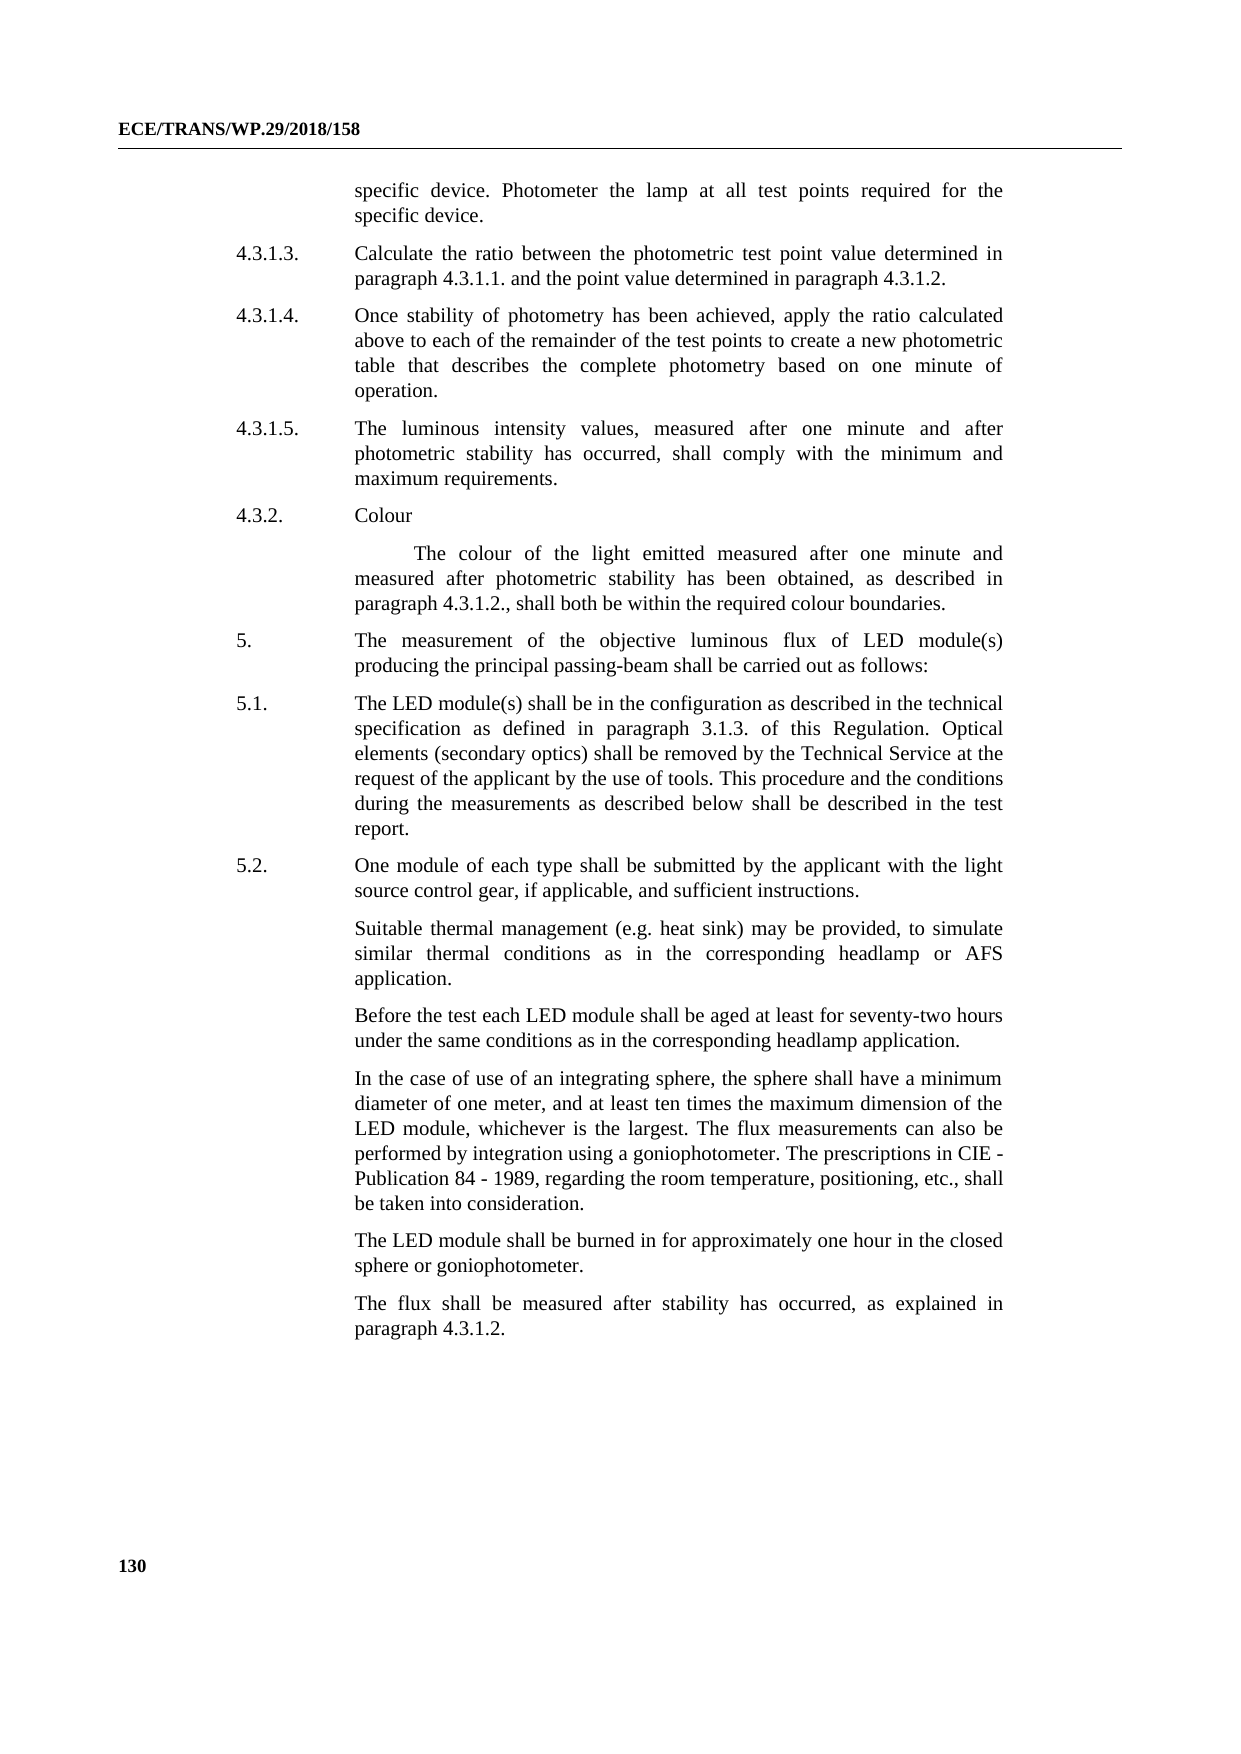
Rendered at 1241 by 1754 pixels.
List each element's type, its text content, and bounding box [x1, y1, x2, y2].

text 4.3.2. Colour [236, 502, 1004, 527]
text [236, 177, 1004, 227]
text The colour of the light emitted measured after one minute and measured after photometric stability has been obtained, as described in paragraph 4.3.1.2., shall both be within the required colour boundaries. [354, 540, 1004, 615]
text The LED module shall be burned in for approximately one hour in the closed sphere or goniophotometer. [354, 1227, 1004, 1277]
text 5.1. The LED module(s) shall be in the configuration as described in the technical specification as defined in paragraph 3.1.3. of this Regulation. Optical elements (secondary optics) shall be removed by the Technical Service at the request of the applicant by the use of tools. This procedure and the conditions during the measurements as described below shall be described in the test report. [236, 690, 1004, 840]
text The flux shall be measured after stability has occurred, as explained in paragraph 4.3.1.2. [354, 1290, 1004, 1340]
text Suitable thermal management (e.g. heat sink) may be provided, to simulate similar thermal conditions as in the corresponding headlamp or AFS application. [354, 915, 1004, 990]
text 4.3.1.5. The luminous intensity values, measured after one minute and after photometric stability has occurred, shall comply with the minimum and maximum requirements. [236, 415, 1004, 490]
text 4.3.1.4. Once stability of photometry has been achieved, apply the ratio calculated above to each of the remainder of the test points to create a new photometric table that describes the complete photometry based on one minute of operation. [236, 302, 1004, 402]
text 4.3.1.3. Calculate the ratio between the photometric test point value determined in paragraph 4.3.1.1. and the point value determined in paragraph 4.3.1.2. [236, 240, 1004, 290]
text 5.2. One module of each type shall be submitted by the applicant with the light source control gear, if applicable, and sufficient instructions. [236, 852, 1004, 902]
text In the case of use of an integrating sphere, the sphere shall have a minimum diameter of one meter, and at least ten times the maximum dimension of the LED module, whichever is the largest. The flux measurements can also be performed by integration using a goniophotometer. The prescriptions in CIE - Publication 84 - 1989, regarding the room temperature, positioning, etc., shall be taken into consideration. [354, 1065, 1004, 1215]
text Before the test each LED module shall be aged at least for seventy-two hours under the same conditions as in the corresponding headlamp application. [354, 1002, 1004, 1052]
text 5. The measurement of the objective luminous flux of LED module(s) producing the principal passing-beam shall be carried out as follows: [236, 627, 1004, 677]
